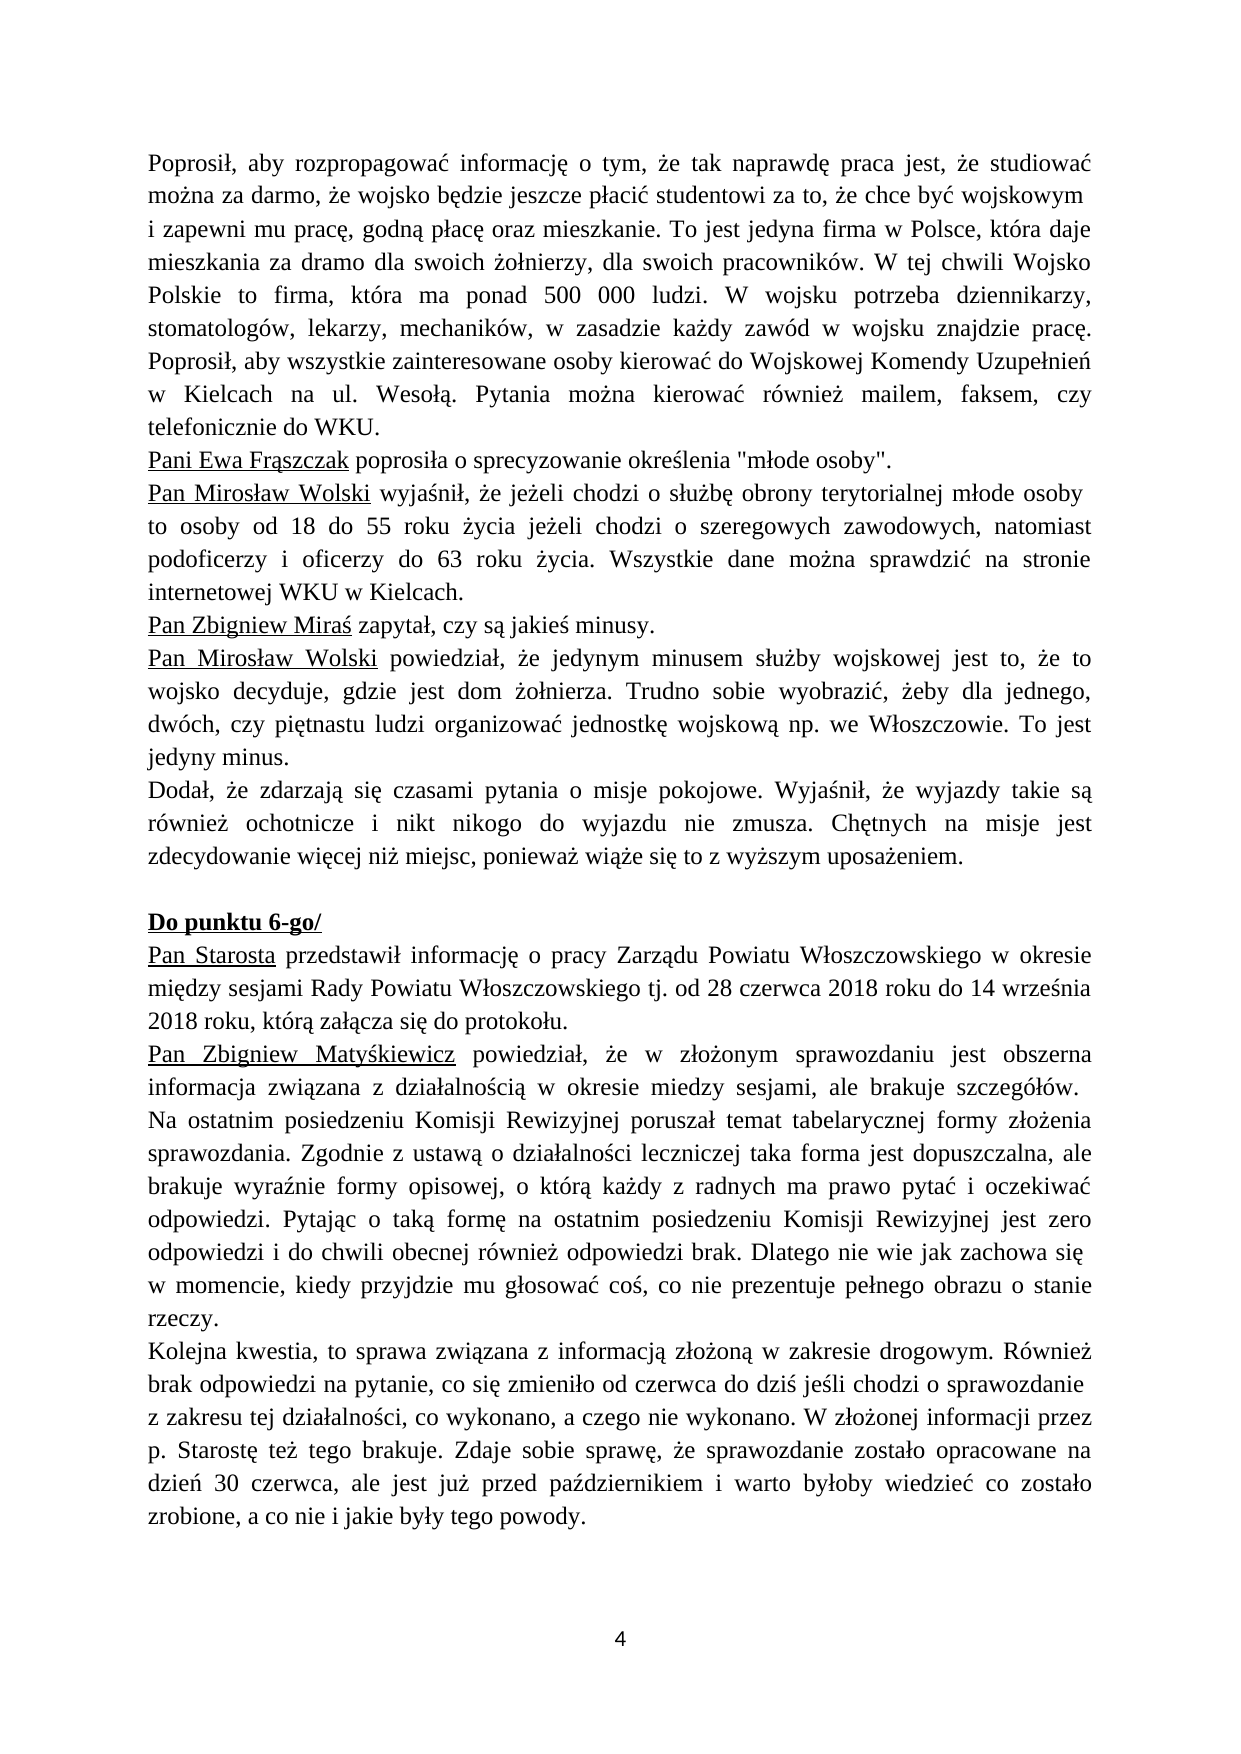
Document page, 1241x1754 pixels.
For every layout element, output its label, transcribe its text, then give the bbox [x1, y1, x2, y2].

text Kolejna kwestia, to sprawa związana z informacją złożoną w zakresie drogowym. Również brak odpowiedzi na pytanie, co się zmieniło od czerwca do dziś jeśli chodzi o sprawozdanie z zakresu tej działalności, co wykonano, a czego nie wykonano. W złożonej informacji przez p. Starostę też tego brakuje. Zdaje sobie sprawę, że sprawozdanie zostało opracowane na dzień 30 czerwca, ale jest już przed październikiem i warto byłoby wiedzieć co zostało zrobione, a co nie i jakie były tego powody. [148, 1336, 1093, 1530]
text Do punktu 6-go/ [148, 907, 1093, 936]
text Dodał, że zdarzają się czasami pytania o misje pokojowe. Wyjaśnił, że wyjazdy takie są również ochotnicze i nikt nikogo do wyjazdu nie zmusza. Chętnych na misje jest zdecydowanie więcej niż miejsc, ponieważ wiąże się to z wyższym uposażeniem. [148, 775, 1093, 870]
text Pan Zbigniew Miraś zapytał, czy są jakieś minusy. [148, 610, 1093, 639]
text Pan Zbigniew Matyśkiewicz powiedział, że w złożonym sprawozdaniu jest obszerna informacja związana z działalnością w okresie miedzy sesjami, ale brakuje szczegółów. Na ostatnim posiedzeniu Komisji Rewizyjnej poruszał temat tabelarycznej formy złożenia sprawozdania. Zgodnie z ustawą o działalności leczniczej taka forma jest dopuszczalna, ale brakuje wyraźnie formy opisowej, o którą każdy z radnych ma prawo pytać i oczekiwać odpowiedzi. Pytając o taką formę na ostatnim posiedzeniu Komisji Rewizyjnej jest zero odpowiedzi i do chwili obecnej również odpowiedzi brak. Dlatego nie wie jak zachowa się w momencie, kiedy przyjdzie mu głosować coś, co nie prezentuje pełnego obrazu o stanie rzeczy. [148, 1039, 1093, 1332]
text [148, 148, 1093, 441]
text Pan Starosta przedstawił informację o pracy Zarządu Powiatu Włoszczowskiego w okresie między sesjami Rady Powiatu Włoszczowskiego tj. od 28 czerwca 2018 roku do 14 września 2018 roku, którą załącza się do protokołu. [148, 940, 1093, 1035]
text Pan Mirosław Wolski powiedział, że jedynym minusem służby wojskowej jest to, że to wojsko decyduje, gdzie jest dom żołnierza. Trudno sobie wyobrazić, żeby dla jednego, dwóch, czy piętnastu ludzi organizować jednostkę wojskową np. we Włoszczowie. To jest jedyny minus. [148, 643, 1093, 771]
text Pan Mirosław Wolski wyjaśnił, że jeżeli chodzi o służbę obrony terytorialnej młode osoby to osoby od 18 do 55 roku życia jeżeli chodzi o szeregowych zawodowych, natomiast podoficerzy i oficerzy do 63 roku życia. Wszystkie dane można sprawdzić na stronie internetowej WKU w Kielcach. [148, 478, 1093, 606]
text Pani Ewa Frąszczak poprosiła o sprecyzowanie określenia "młode osoby". [148, 445, 1093, 473]
